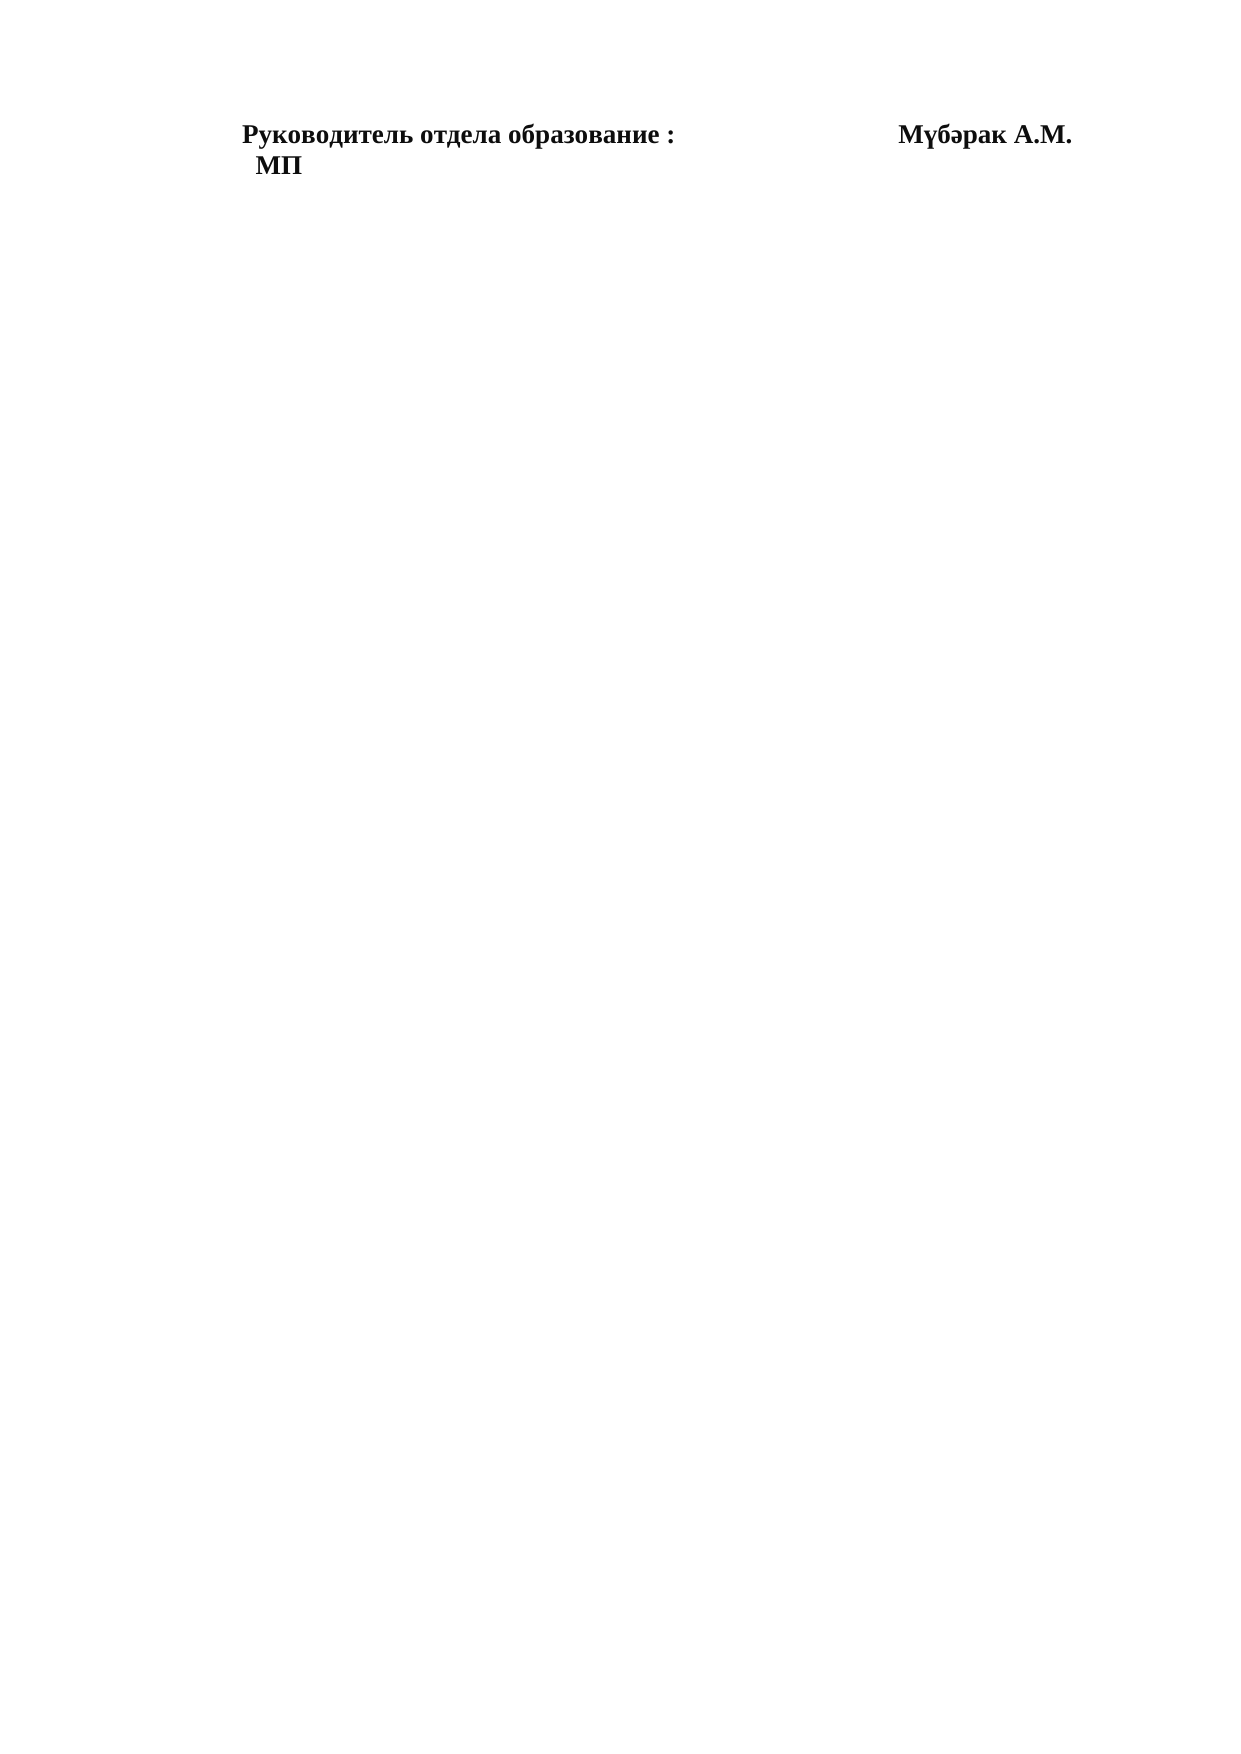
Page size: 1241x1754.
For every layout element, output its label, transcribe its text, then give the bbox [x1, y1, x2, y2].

text Руководитель отдела образование : Мүбәрак А.М. [177, 118, 1152, 149]
text МП [177, 149, 1152, 180]
